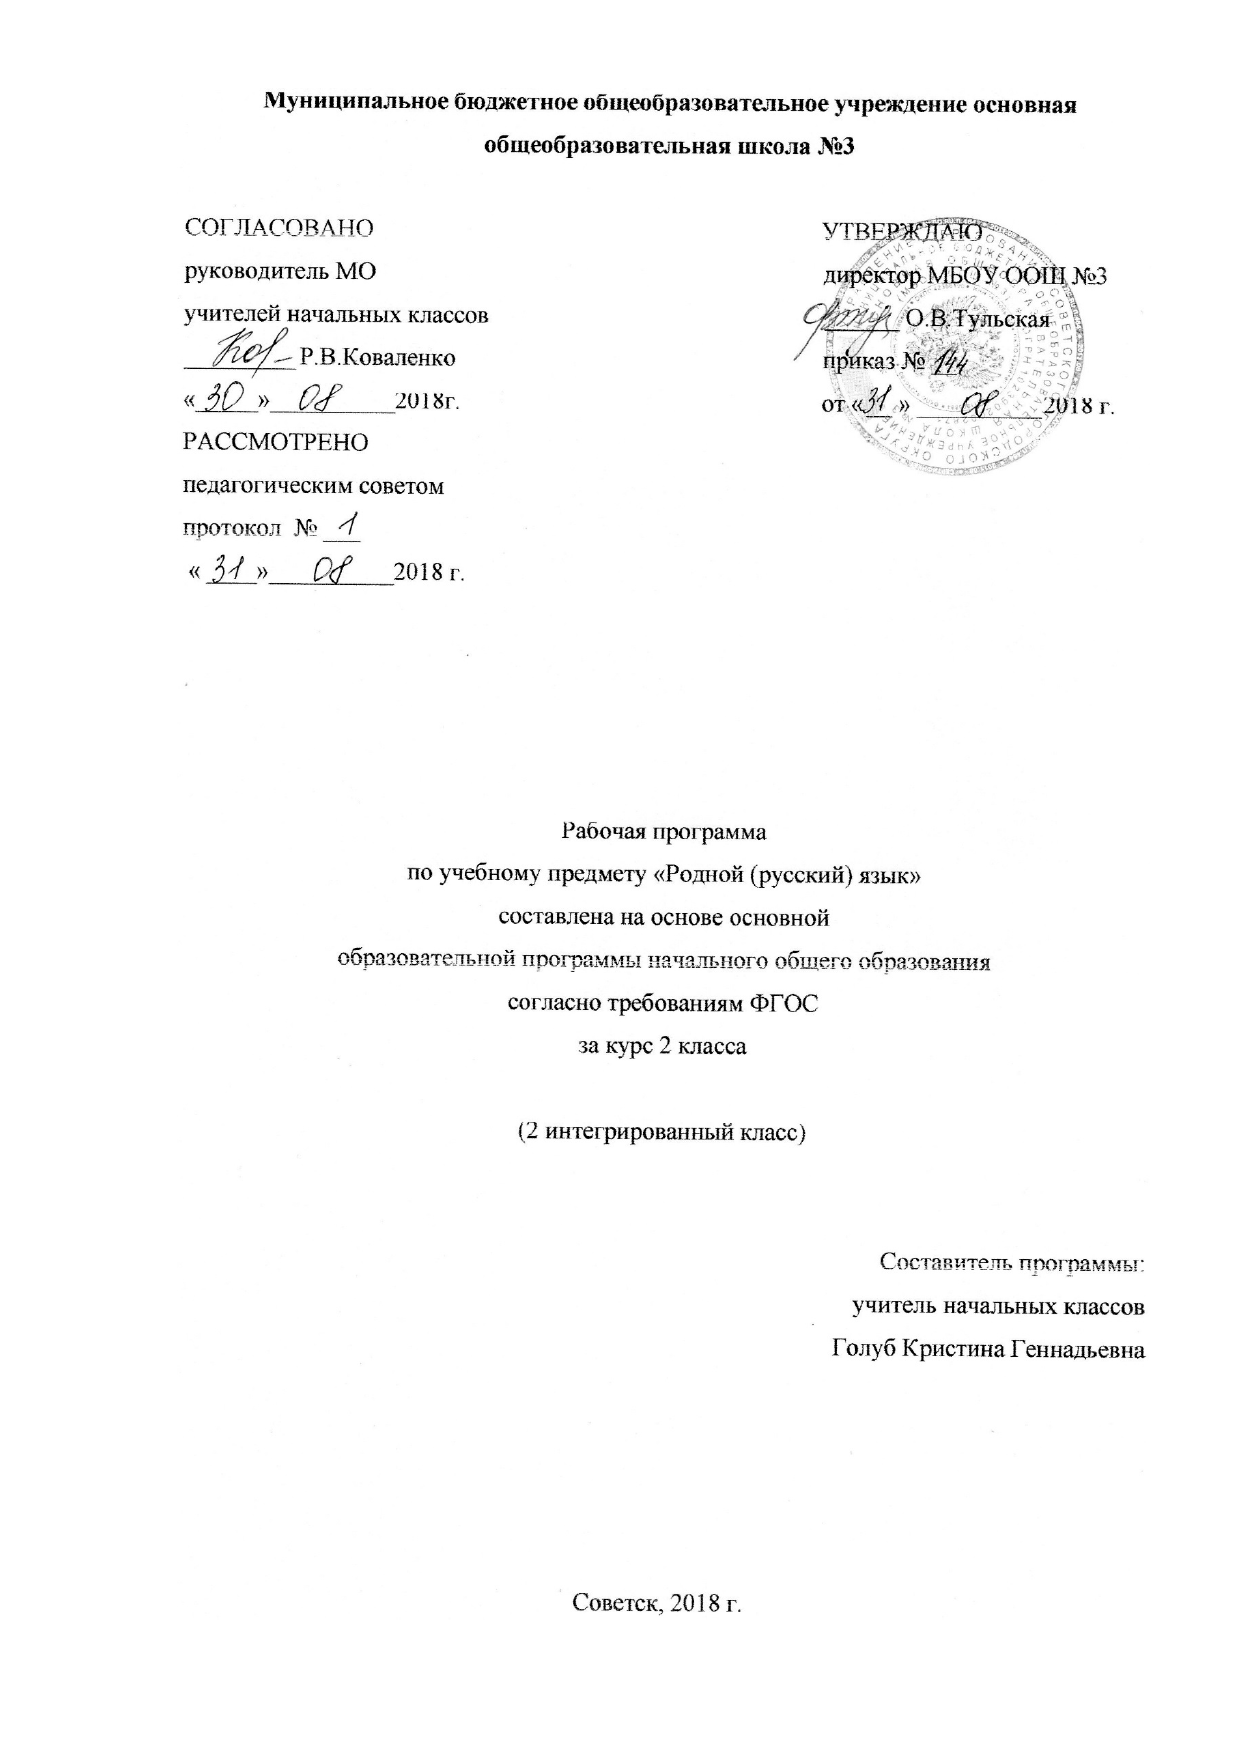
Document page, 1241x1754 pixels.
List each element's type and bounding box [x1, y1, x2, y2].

picture [177, 88, 1152, 1620]
